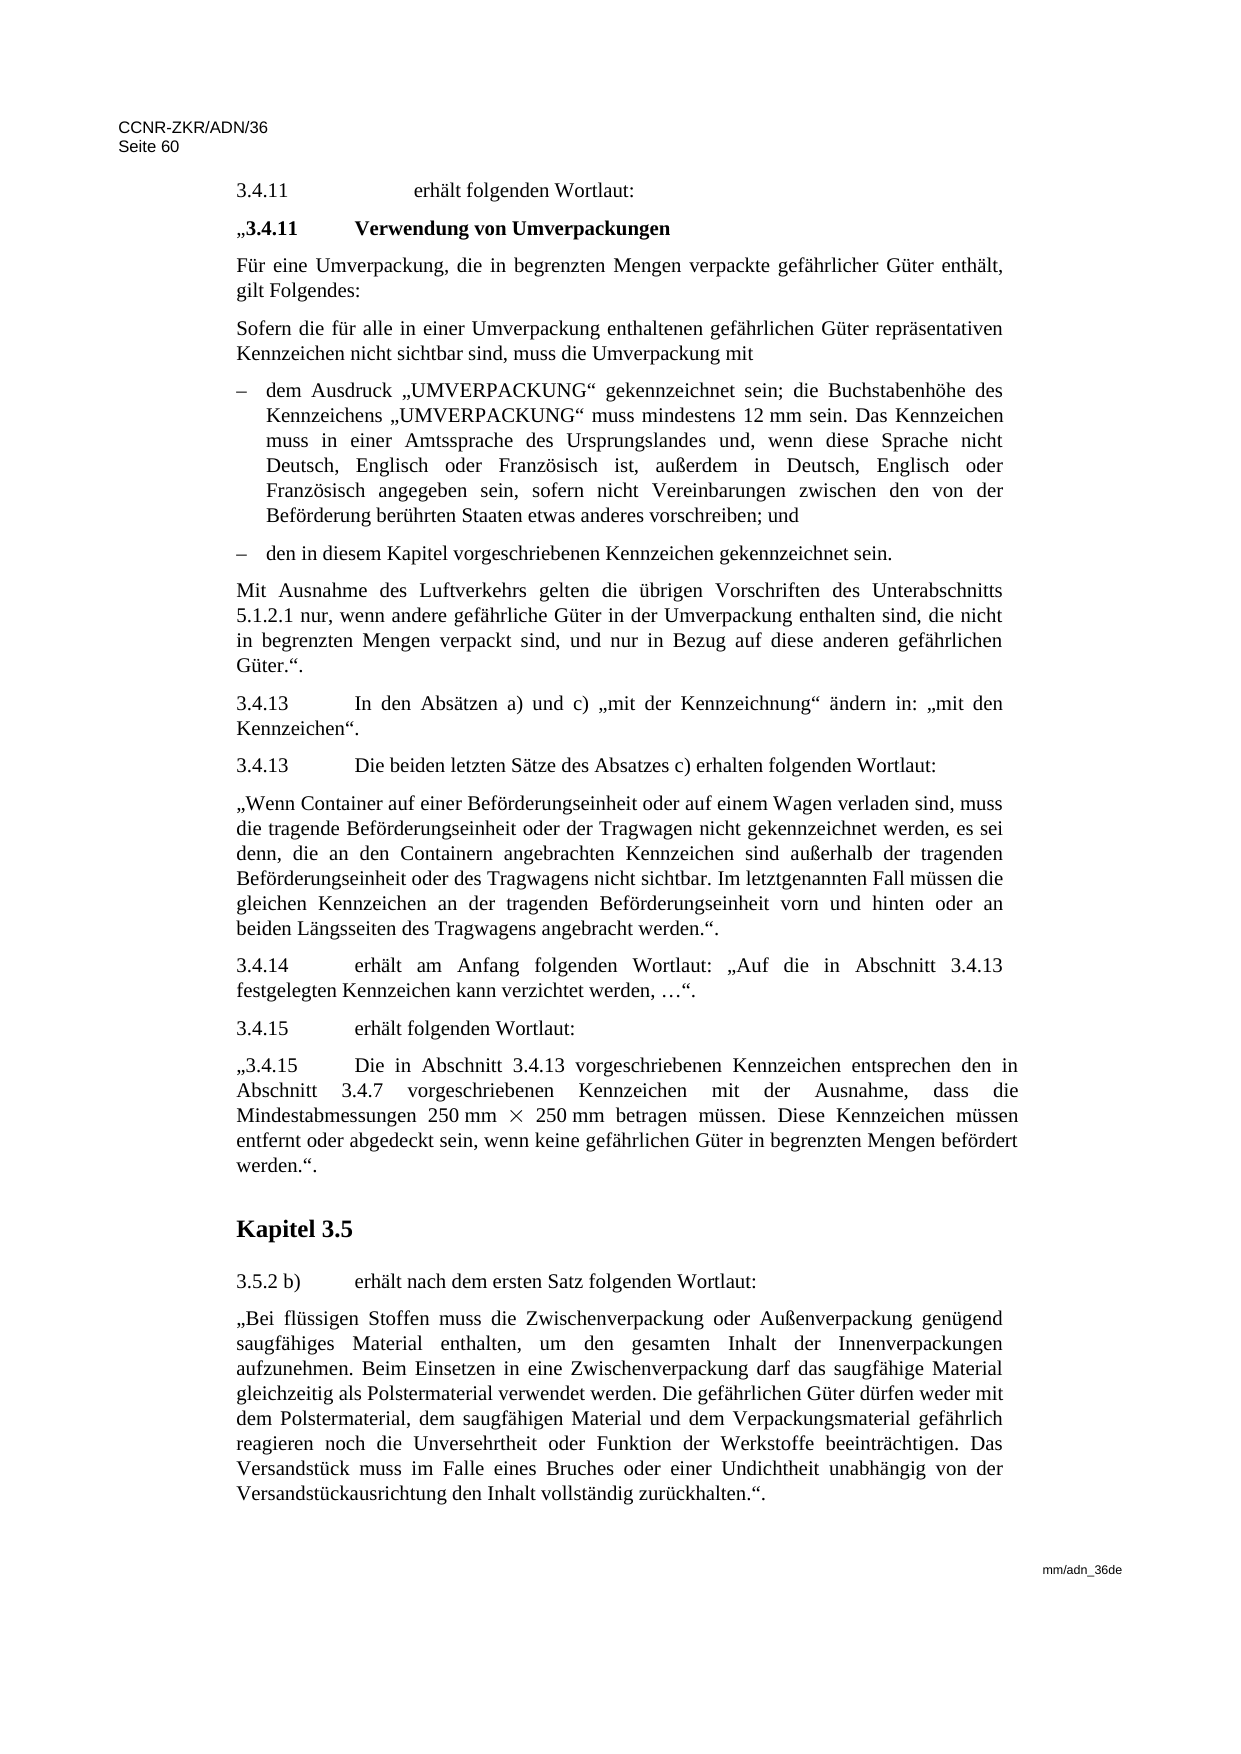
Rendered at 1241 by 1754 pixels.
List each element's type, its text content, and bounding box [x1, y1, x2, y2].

text Mit Ausnahme des Luftverkehrs gelten die übrigen Vorschriften des Unterabschnitts 5.1.2.1 nur, wenn andere gefährliche Güter in der Umverpackung enthalten sind, die nicht in begrenzten Mengen verpackt sind, und nur in Bezug auf diese anderen gefährlichen Güter.“. [236, 577, 1004, 677]
text 3.4.15 erhält folgenden Wortlaut: [236, 1015, 1181, 1040]
text Für eine Umverpackung, die in begrenzten Mengen verpackte gefährlicher Güter enthält, gilt Folgendes: [236, 252, 1004, 302]
text – dem Ausdruck „UMVERPACKUNG“ gekennzeichnet sein; die Buchstabenhöhe des Kennzeichens „UMVERPACKUNG“ muss mindestens 12 mm sein. Das Kennzeichen muss in einer Amtssprache des Ursprungslandes und, wenn diese Sprache nicht Deutsch, Englisch oder Französisch ist, außerdem in Deutsch, Englisch oder Französisch angegeben sein, sofern nicht Vereinbarungen zwischen den von der Beförderung berührten Staaten etwas anderes vorschreiben; und [236, 377, 1004, 527]
text 3.4.13 Die beiden letzten Sätze des Absatzes c) erhalten folgenden Wortlaut: [236, 752, 1004, 777]
text Sofern die für alle in einer Umverpackung enthaltenen gefährlichen Güter repräsentativen Kennzeichen nicht sichtbar sind, muss die Umverpackung mit [236, 315, 1004, 365]
text „3.4.11 Verwendung von Umverpackungen [236, 215, 1004, 240]
text Kapitel 3.5 [118, 1215, 1004, 1243]
text „Wenn Container auf einer Beförderungseinheit oder auf einem Wagen verladen sind, muss die tragende Beförderungseinheit oder der Tragwagen nicht gekennzeichnet werden, es sei denn, die an den Containern angebrachten Kennzeichen sind außerhalb der tragenden Beförderungseinheit oder des Tragwagens nicht sichtbar. Im letztgenannten Fall müssen die gleichen Kennzeichen an der tragenden Beförderungseinheit vorn und hinten oder an beiden Längsseiten des Tragwagens angebracht werden.“. [236, 790, 1004, 940]
text 3.4.13 In den Absätzen a) und c) „mit der Kennzeichnung“ ändern in: „mit den Kennzeichen“. [236, 690, 1004, 740]
text – den in diesem Kapitel vorgeschriebenen Kennzeichen gekennzeichnet sein. [236, 540, 1004, 565]
text 3.5.2 b) erhält nach dem ersten Satz folgenden Wortlaut: [236, 1268, 1004, 1293]
text 3.4.11 erhält folgenden Wortlaut: [236, 177, 1004, 202]
text „3.4.15 Die in Abschnitt 3.4.13 vorgeschriebenen Kennzeichen entsprechen den in Abschnitt 3.4.7 vorgeschriebenen Kennzeichen mit der Ausnahme, dass die Mindestabmessungen 250 mm 250 mm betragen müssen. Diese Kennzeichen müssen entfernt oder abgedeckt sein, wenn keine gefährlichen Güter in begrenzten Mengen befördert werden.“. [236, 1052, 1019, 1177]
text 3.4.14 erhält am Anfang folgenden Wortlaut: „Auf die in Abschnitt 3.4.13 festgelegten Kennzeichen kann verzichtet werden, …“. [236, 952, 1004, 1002]
text „Bei flüssigen Stoffen muss die Zwischenverpackung oder Außenverpackung genügend saugfähiges Material enthalten, um den gesamten Inhalt der Innenverpackungen aufzunehmen. Beim Einsetzen in eine Zwischenverpackung darf das saugfähige Material gleichzeitig als Polstermaterial verwendet werden. Die gefährlichen Güter dürfen weder mit dem Polstermaterial, dem saugfähigen Material und dem Verpackungsmaterial gefährlich reagieren noch die Unversehrtheit oder Funktion der Werkstoffe beeinträchtigen. Das Versandstück muss im Falle eines Bruches oder einer Undichtheit unabhängig von der Versandstückausrichtung den Inhalt vollständig zurückhalten.“. [236, 1305, 1004, 1505]
